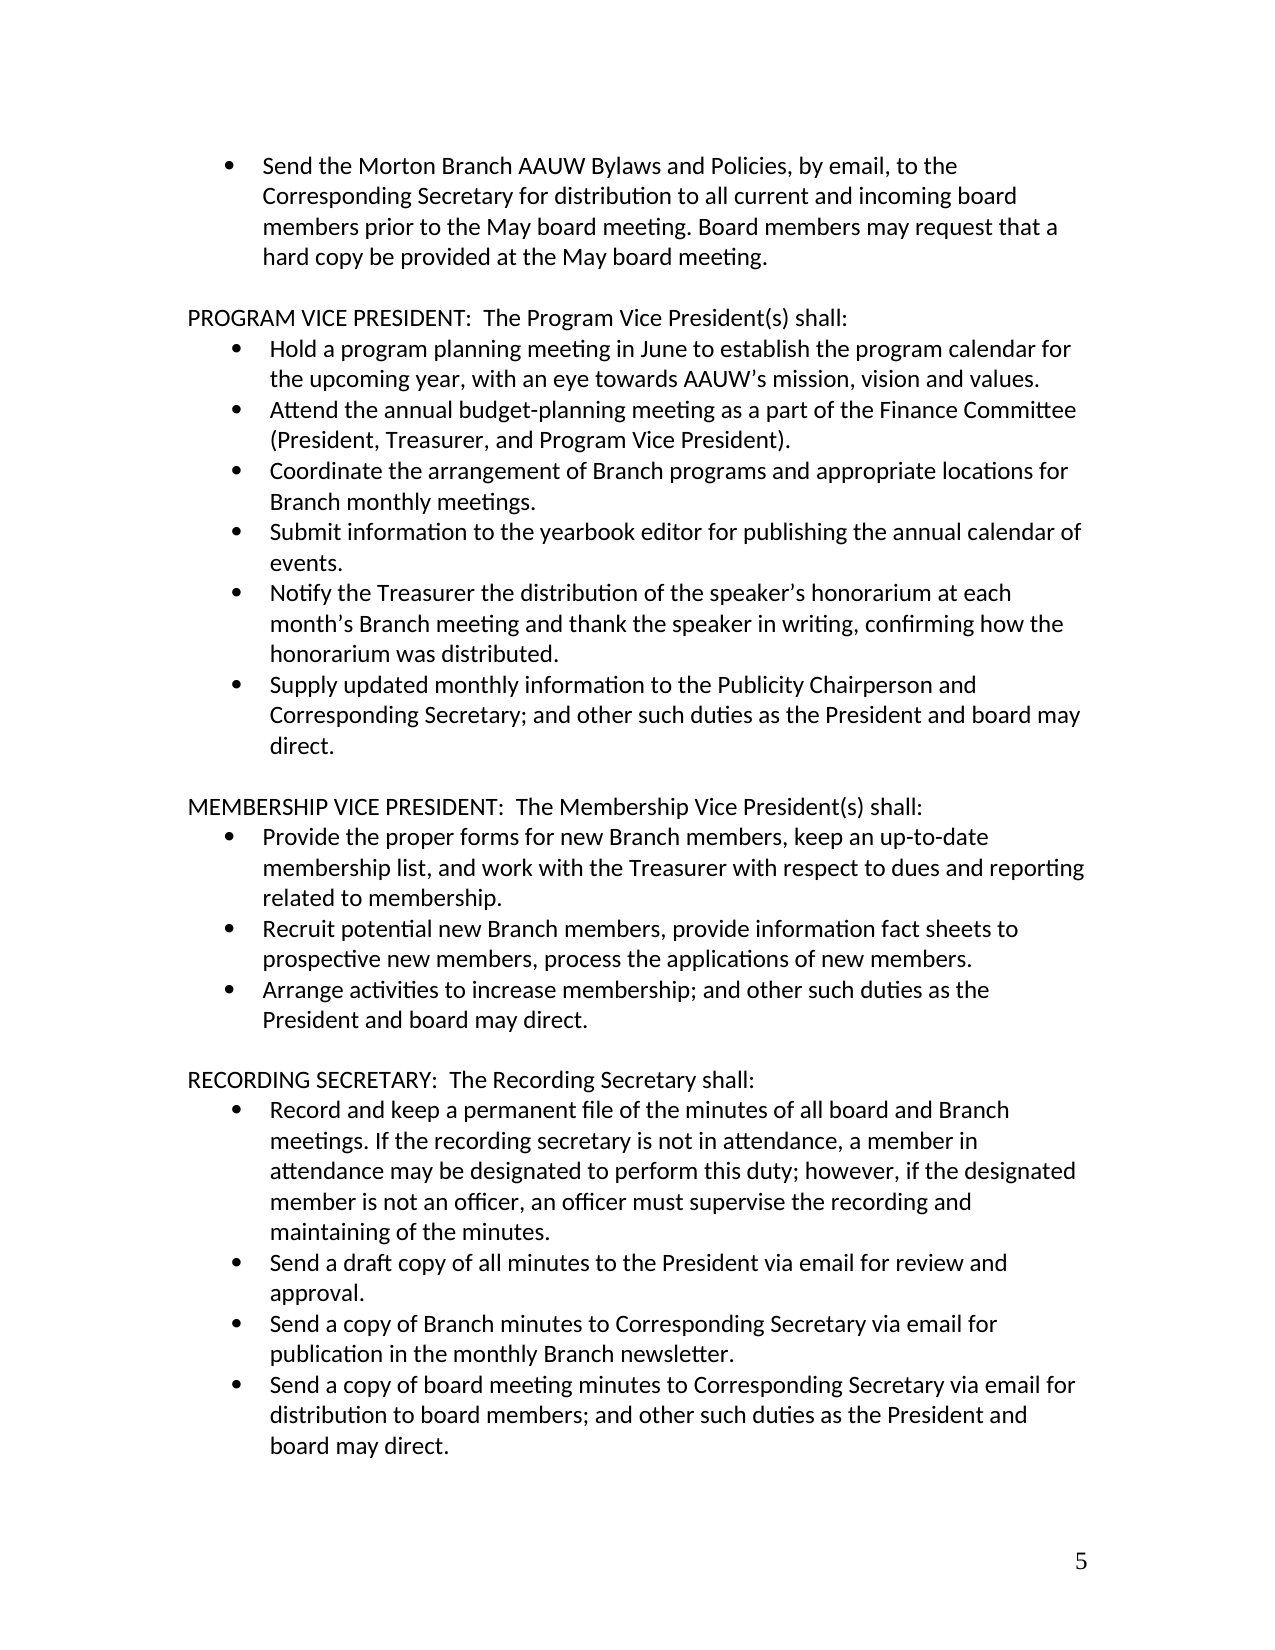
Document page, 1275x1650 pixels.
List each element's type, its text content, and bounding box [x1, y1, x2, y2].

list Send a copy of board meeting minutes to Corresponding Secretary via email for distribution to board members; and other such duties as the President and board may direct. [232, 1369, 1087, 1461]
text RECORDING SECRETARY: The Recording Secretary shall: [187, 1064, 1087, 1094]
list Record and keep a permanent file of the minutes of all board and Branch meetings. If the recording secretary is not in attendance, a member in attendance may be designated to perform this duty; however, if the designated member is not an officer, an officer must supervise the recording and maintaining of the minutes. [232, 1094, 1087, 1247]
list Coordinate the arrangement of Branch programs and appropriate locations for Branch monthly meetings. [232, 455, 1087, 516]
list Arrange activities to increase membership; and other such duties as the President and board may direct. [225, 974, 1087, 1035]
list Notify the Treasurer the distribution of the speaker’s honorarium at each month’s Branch meeting and thank the speaker in writing, confirming how the honorarium was distributed. [232, 577, 1087, 669]
list Supply updated monthly information to the Publicity Chairperson and Corresponding Secretary; and other such duties as the President and board may direct. [232, 669, 1087, 760]
text MEMBERSHIP VICE PRESIDENT: The Membership Vice President(s) shall: [187, 791, 1087, 821]
list Attend the annual budget-planning meeting as a part of the Finance Committee (President, Treasurer, and Program Vice President). [232, 394, 1087, 455]
list Send a draft copy of all minutes to the President via email for review and approval. [232, 1247, 1087, 1308]
list Hold a program planning meeting in June to establish the program calendar for the upcoming year, with an eye towards AAUW’s mission, vision and values. [232, 333, 1087, 394]
list Provide the proper forms for new Branch members, keep an up-to-date membership list, and work with the Treasurer with respect to dues and reporting related to membership. [225, 821, 1087, 913]
list Send the Morton Branch AAUW Bylaws and Policies, by email, to the Corresponding Secretary for distribution to all current and incoming board members prior to the May board meeting. Board members may request that a hard copy be provided at the May board meeting. [225, 150, 1087, 272]
text PROGRAM VICE PRESIDENT: The Program Vice President(s) shall: [187, 303, 1087, 333]
list Submit information to the yearbook editor for publishing the annual calendar of events. [232, 516, 1087, 577]
list Recruit potential new Branch members, provide information fact sheets to prospective new members, process the applications of new members. [225, 913, 1087, 974]
list Send a copy of Branch minutes to Corresponding Secretary via email for publication in the monthly Branch newsletter. [232, 1308, 1087, 1369]
